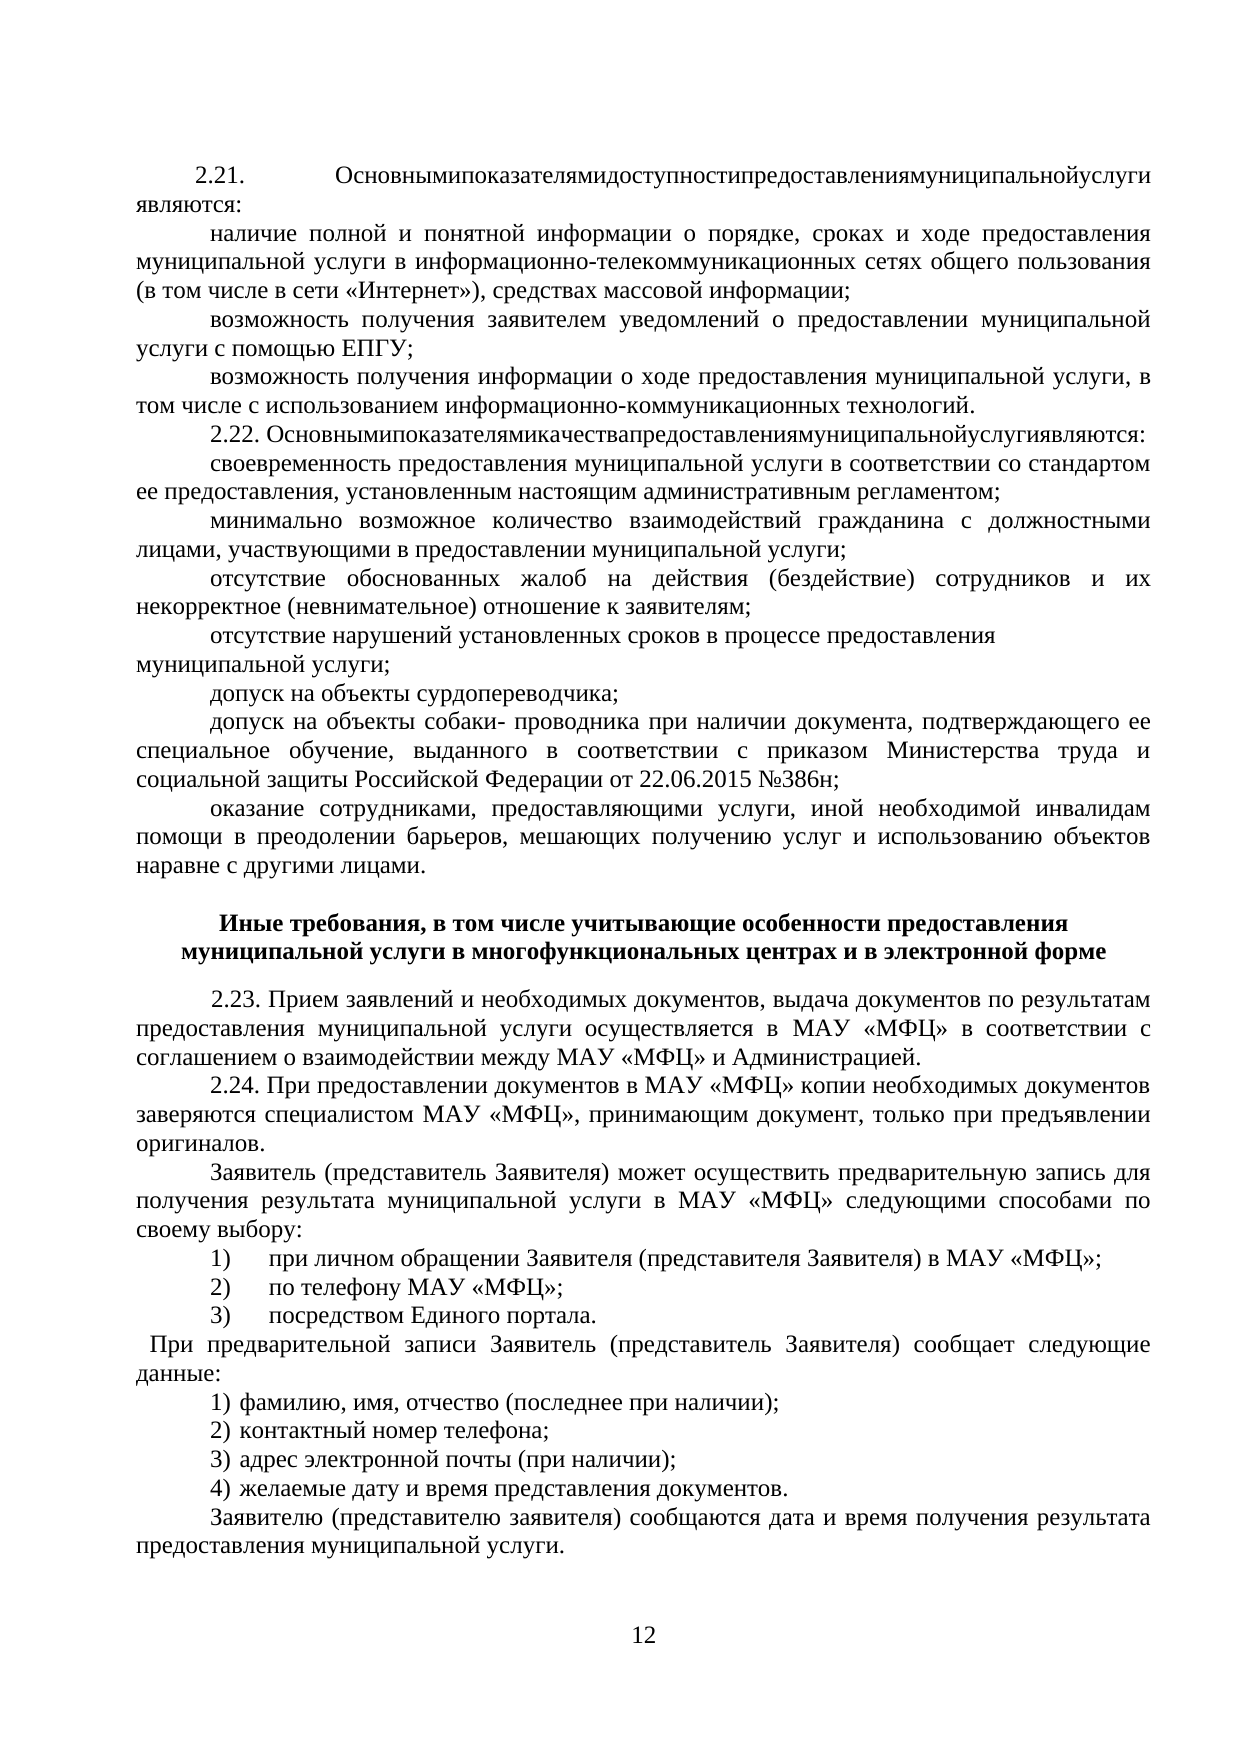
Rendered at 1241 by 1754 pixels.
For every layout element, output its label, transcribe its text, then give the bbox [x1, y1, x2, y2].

text возможность получения заявителем уведомлений о предоставлении муниципальной услуги с помощью ЕПГУ; [136, 304, 1152, 361]
text 2.24. При предоставлении документов в МАУ «МФЦ» копии необходимых документов заверяются специалистом МАУ «МФЦ», принимающим документ, только при предъявлении оригиналов. [136, 1071, 1152, 1157]
text допуск на объекты собаки- проводника при наличии документа, подтверждающего ее специальное обучение, выданного в соответствии с приказом Министерства труда и социальной защиты Российской Федерации от 22.06.2015 №386н; [136, 706, 1152, 793]
list фамилию, имя, отчество (последнее при наличии); [136, 1387, 1152, 1416]
text 2.21. Основнымипоказателямидоступностипредоставлениямуниципальнойуслуги являются: [136, 160, 1152, 218]
text наличие полной и понятной информации о порядке, сроках и ходе предоставления муниципальной услуги в информационно-телекоммуникационных сетях общего пользования (в том числе в сети «Интернет»), средствах массовой информации; [136, 218, 1152, 304]
text 2.22. Основнымипоказателямикачествапредоставлениямуниципальнойуслугиявляются: [136, 419, 1152, 448]
list желаемые дату и время представления документов. [136, 1473, 1152, 1502]
text допуск на объекты сурдопереводчика; [136, 678, 1152, 706]
text Заявитель (представитель Заявителя) может осуществить предварительную запись для получения результата муниципальной услуги в МАУ «МФЦ» следующими способами по своему выбору: [136, 1157, 1152, 1243]
text При предварительной записи Заявитель (представитель Заявителя) сообщает следующие данные: [136, 1329, 1152, 1387]
text отсутствие обоснованных жалоб на действия (бездействие) сотрудников и их некорректное (невнимательное) отношение к заявителям; [136, 563, 1152, 620]
list посредством Единого портала. [136, 1301, 1152, 1329]
text оказание сотрудниками, предоставляющими услуги, иной необходимой инвалидам помощи в преодолении барьеров, мешающих получению услуг и использованию объектов наравне с другими лицами. [136, 793, 1152, 879]
text 2.23. Прием заявлений и необходимых документов, выдача документов по результатам предоставления муниципальной услуги осуществляется в МАУ «МФЦ» в соответствии с соглашением о взаимодействии между МАУ «МФЦ» и Администрацией. [136, 984, 1152, 1071]
text отсутствие нарушений установленных сроков в процессе предоставления муниципальной услуги; [136, 620, 1152, 678]
list адрес электронной почты (при наличии); [136, 1444, 1152, 1473]
text Иные требования, в том числе учитывающие особенности предоставления муниципальной услуги в многофункциональных центрах и в электронной форме [136, 879, 1152, 965]
text Заявителю (представителю заявителя) сообщаются дата и время получения результата предоставления муниципальной услуги. [136, 1502, 1152, 1559]
list контактный номер телефона; [136, 1416, 1152, 1444]
text минимально возможное количество взаимодействий гражданина с должностными лицами, участвующими в предоставлении муниципальной услуги; [136, 505, 1152, 563]
text возможность получения информации о ходе предоставления муниципальной услуги, в том числе с использованием информационно-коммуникационных технологий. [136, 361, 1152, 419]
list по телефону МАУ «МФЦ»; [136, 1272, 1152, 1301]
text своевременность предоставления муниципальной услуги в соответствии со стандартом ее предоставления, установленным настоящим административным регламентом; [136, 448, 1152, 505]
list при личном обращении Заявителя (представителя Заявителя) в МАУ «МФЦ»; [136, 1243, 1152, 1272]
